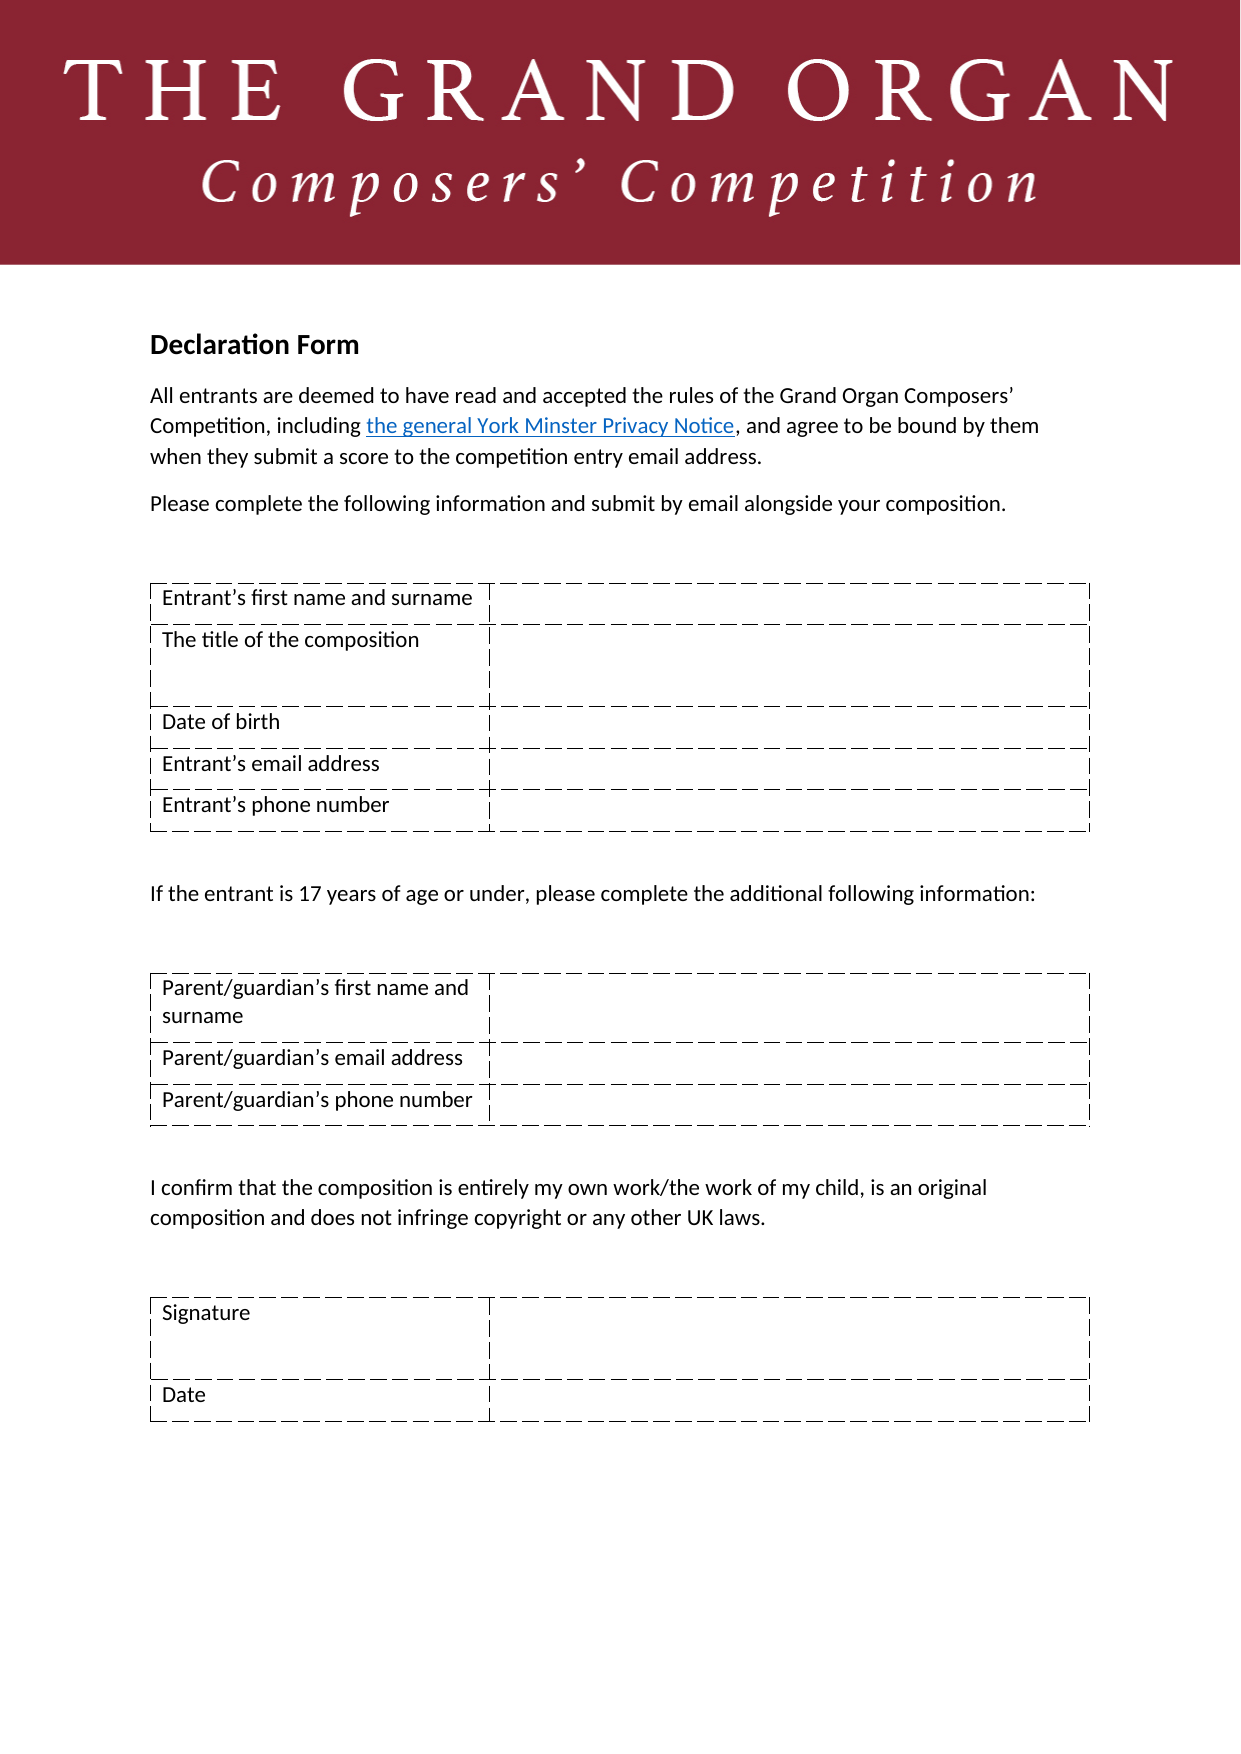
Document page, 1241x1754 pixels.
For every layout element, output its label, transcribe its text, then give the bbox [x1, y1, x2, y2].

table_cell Date [151, 1379, 489, 1421]
table_cell Parent/guardian’s email address [151, 1042, 489, 1084]
table_cell [490, 1379, 1090, 1421]
table_header [490, 583, 1090, 624]
table_cell [490, 624, 1090, 706]
table_cell [490, 1042, 1090, 1084]
table_cell [490, 706, 1090, 748]
table_header Entrant’s first name and surname [151, 583, 489, 624]
table_cell The title of the composition [151, 624, 489, 706]
picture [0, 0, 1241, 265]
table_cell Date of birth [151, 706, 489, 748]
table_cell [490, 748, 1090, 789]
text I confirm that the composition is entirely my own work/the work of my child, is an original composition and does not infringe copyright or any other UK laws. [150, 1173, 1090, 1231]
table_header [490, 973, 1090, 1042]
table_header Parent/guardian’s first name and surname [151, 973, 489, 1042]
table_header Signature [151, 1297, 489, 1379]
table_cell [490, 1084, 1090, 1125]
text Please complete the following information and submit by email alongside your composition. [150, 489, 1090, 517]
text If the entrant is 17 years of age or under, please complete the additional following information: [150, 879, 1090, 907]
table_cell Entrant’s phone number [151, 789, 489, 831]
text Declaration Form [150, 326, 1090, 362]
table_cell [490, 789, 1090, 831]
table_header [490, 1297, 1090, 1379]
table_cell Parent/guardian’s phone number [151, 1084, 489, 1125]
table_cell Entrant’s email address [151, 748, 489, 789]
text All entrants are deemed to have read and accepted the rules of the Grand Organ Composers’ Competition, including the general York Minster Privacy Notice, and agree to be bound by them when they submit a score to the competition entry email address. [150, 381, 1090, 470]
